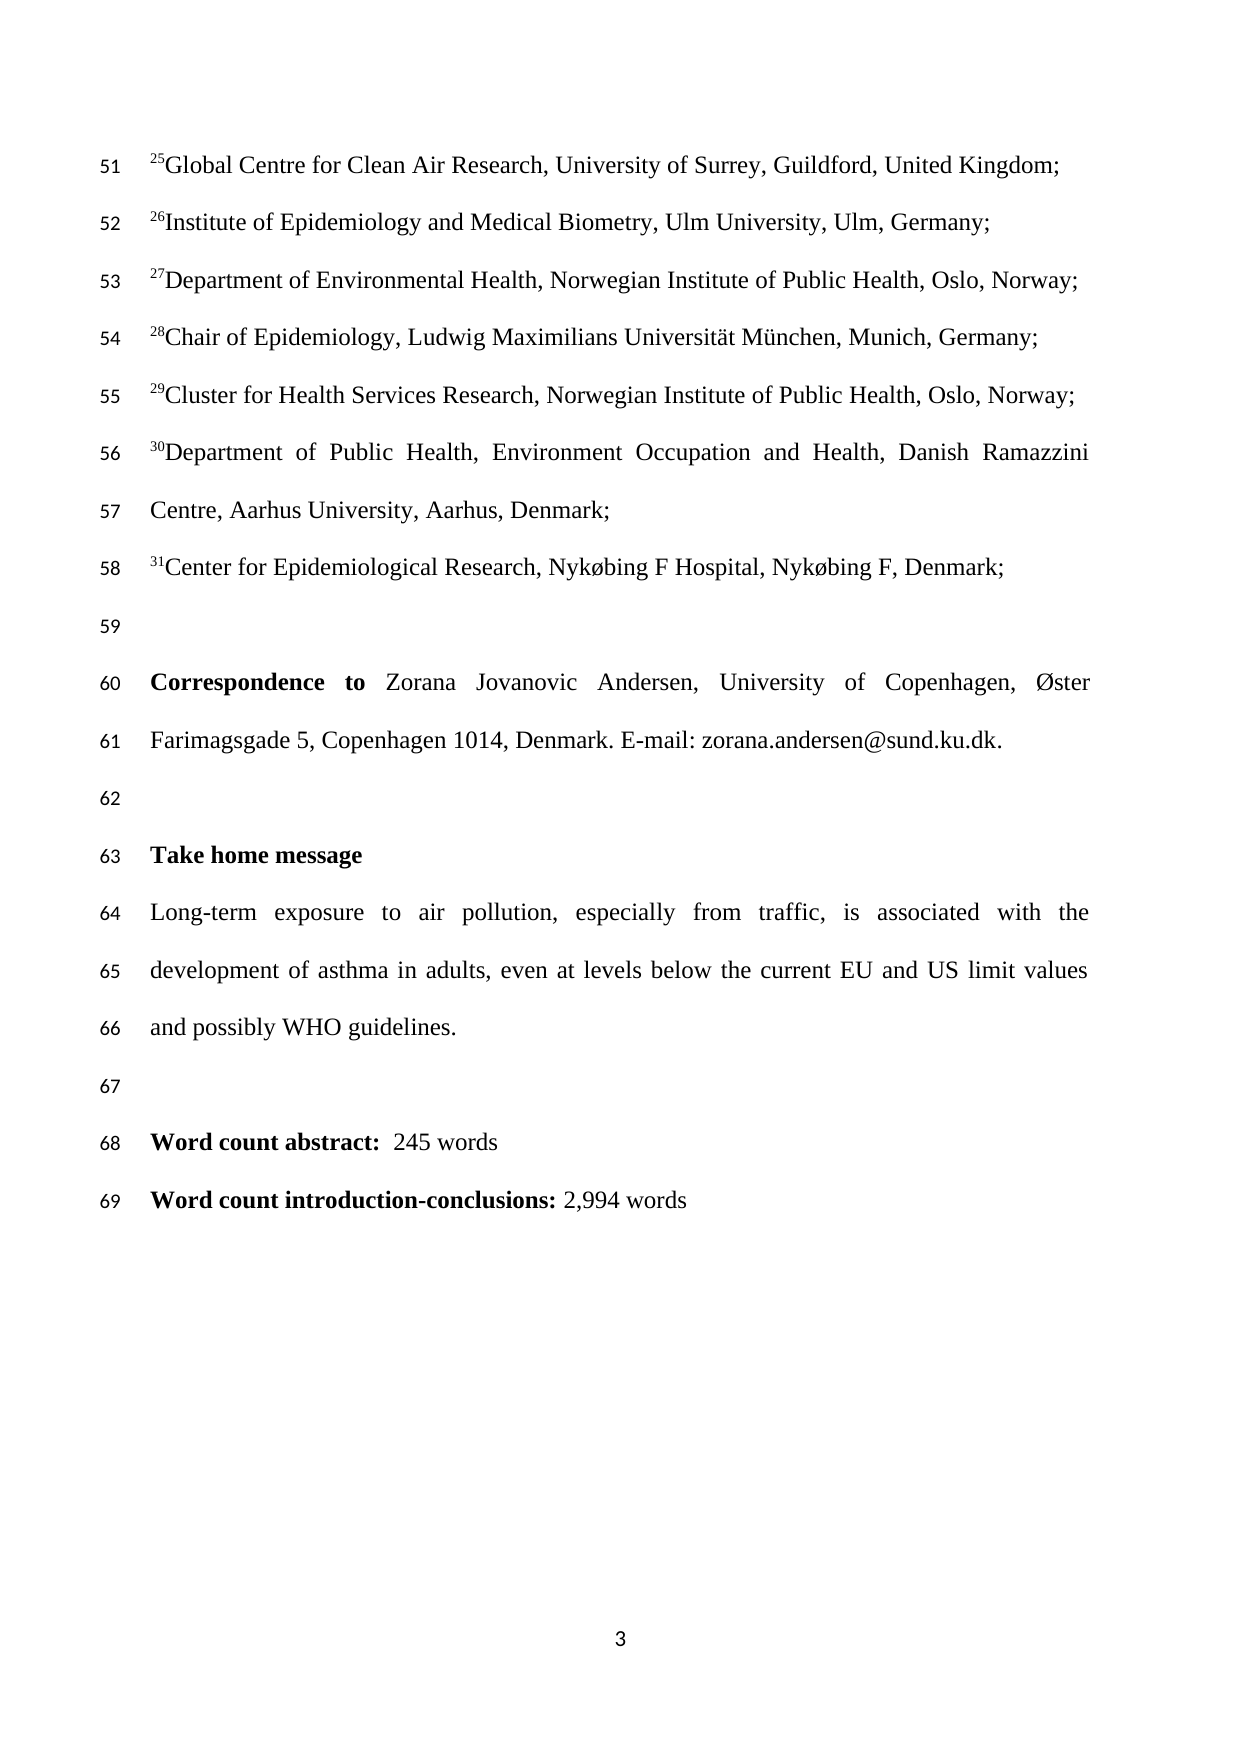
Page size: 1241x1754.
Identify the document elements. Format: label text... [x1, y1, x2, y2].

text 26Institute of Epidemiology and Medical Biometry, Ulm University, Ulm, Germany; [150, 207, 1090, 236]
text Word count abstract: 245 words [150, 1127, 1090, 1156]
text Correspondence to Zorana Jovanovic Andersen, University of Copenhagen, Øster Farimagsgade 5, Copenhagen 1014, Denmark. E-mail: zorana.andersen@sund.ku.dk. [150, 667, 1090, 754]
text 31Center for Epidemiological Research, Nykøbing F Hospital, Nykøbing F, Denmark; [150, 552, 1090, 581]
text Take home message [150, 840, 1090, 869]
text Word count introduction-conclusions: 2,994 words [150, 1185, 1090, 1214]
text 25Global Centre for Clean Air Research, University of Surrey, Guildford, United Kingdom; [150, 150, 1090, 179]
text Long-term exposure to air pollution, especially from traffic, is associated with the development of asthma in adults, even at levels below the current EU and US limit values and possibly WHO guidelines. [150, 897, 1090, 1041]
text 29Cluster for Health Services Research, Norwegian Institute of Public Health, Oslo, Norway; [150, 380, 1090, 409]
text 28Chair of Epidemiology, Ludwig Maximilians Universität München, Munich, Germany; [150, 322, 1090, 351]
text 27Department of Environmental Health, Norwegian Institute of Public Health, Oslo, Norway; [150, 265, 1090, 294]
text 30Department of Public Health, Environment Occupation and Health, Danish Ramazzini Centre, Aarhus University, Aarhus, Denmark; [150, 437, 1090, 524]
